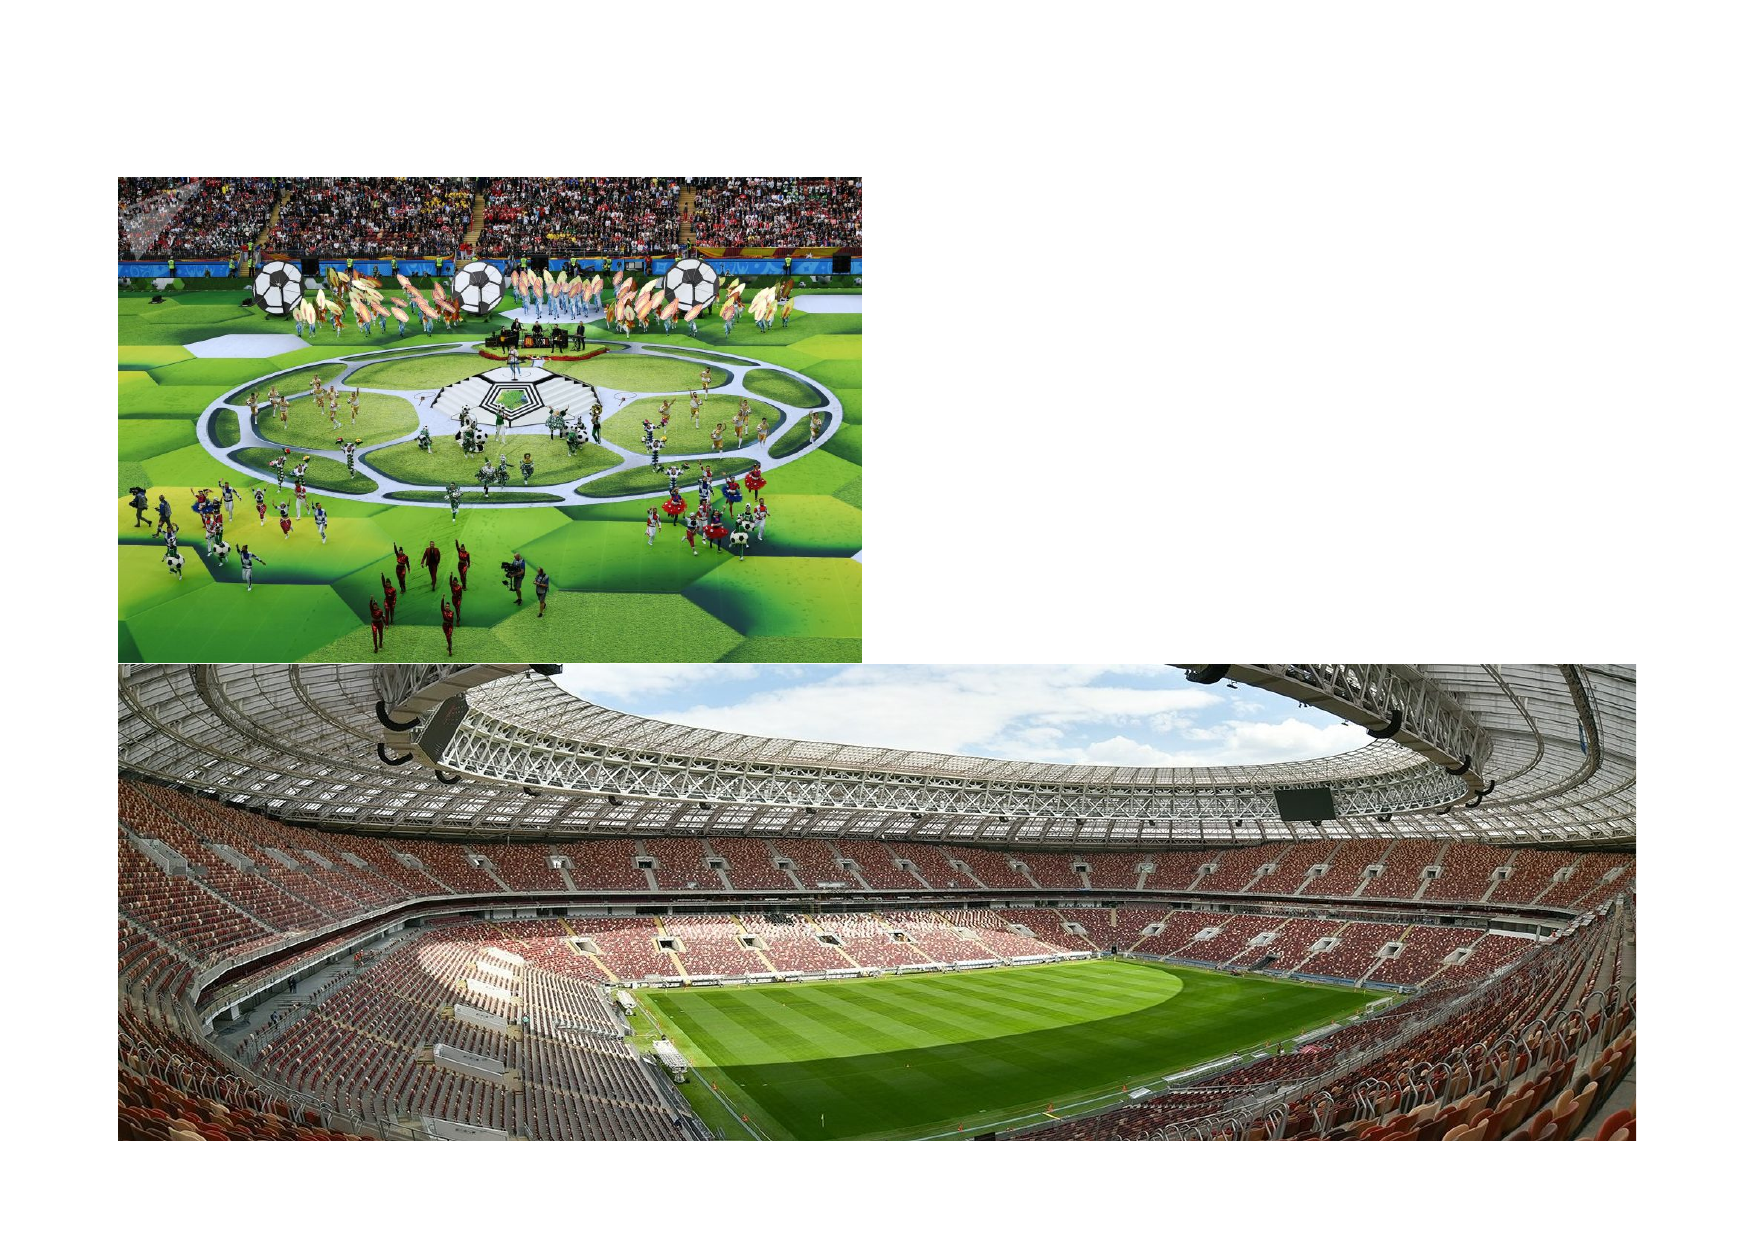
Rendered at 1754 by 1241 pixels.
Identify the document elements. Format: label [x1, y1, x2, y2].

picture [118, 177, 862, 663]
picture [118, 664, 1637, 1141]
